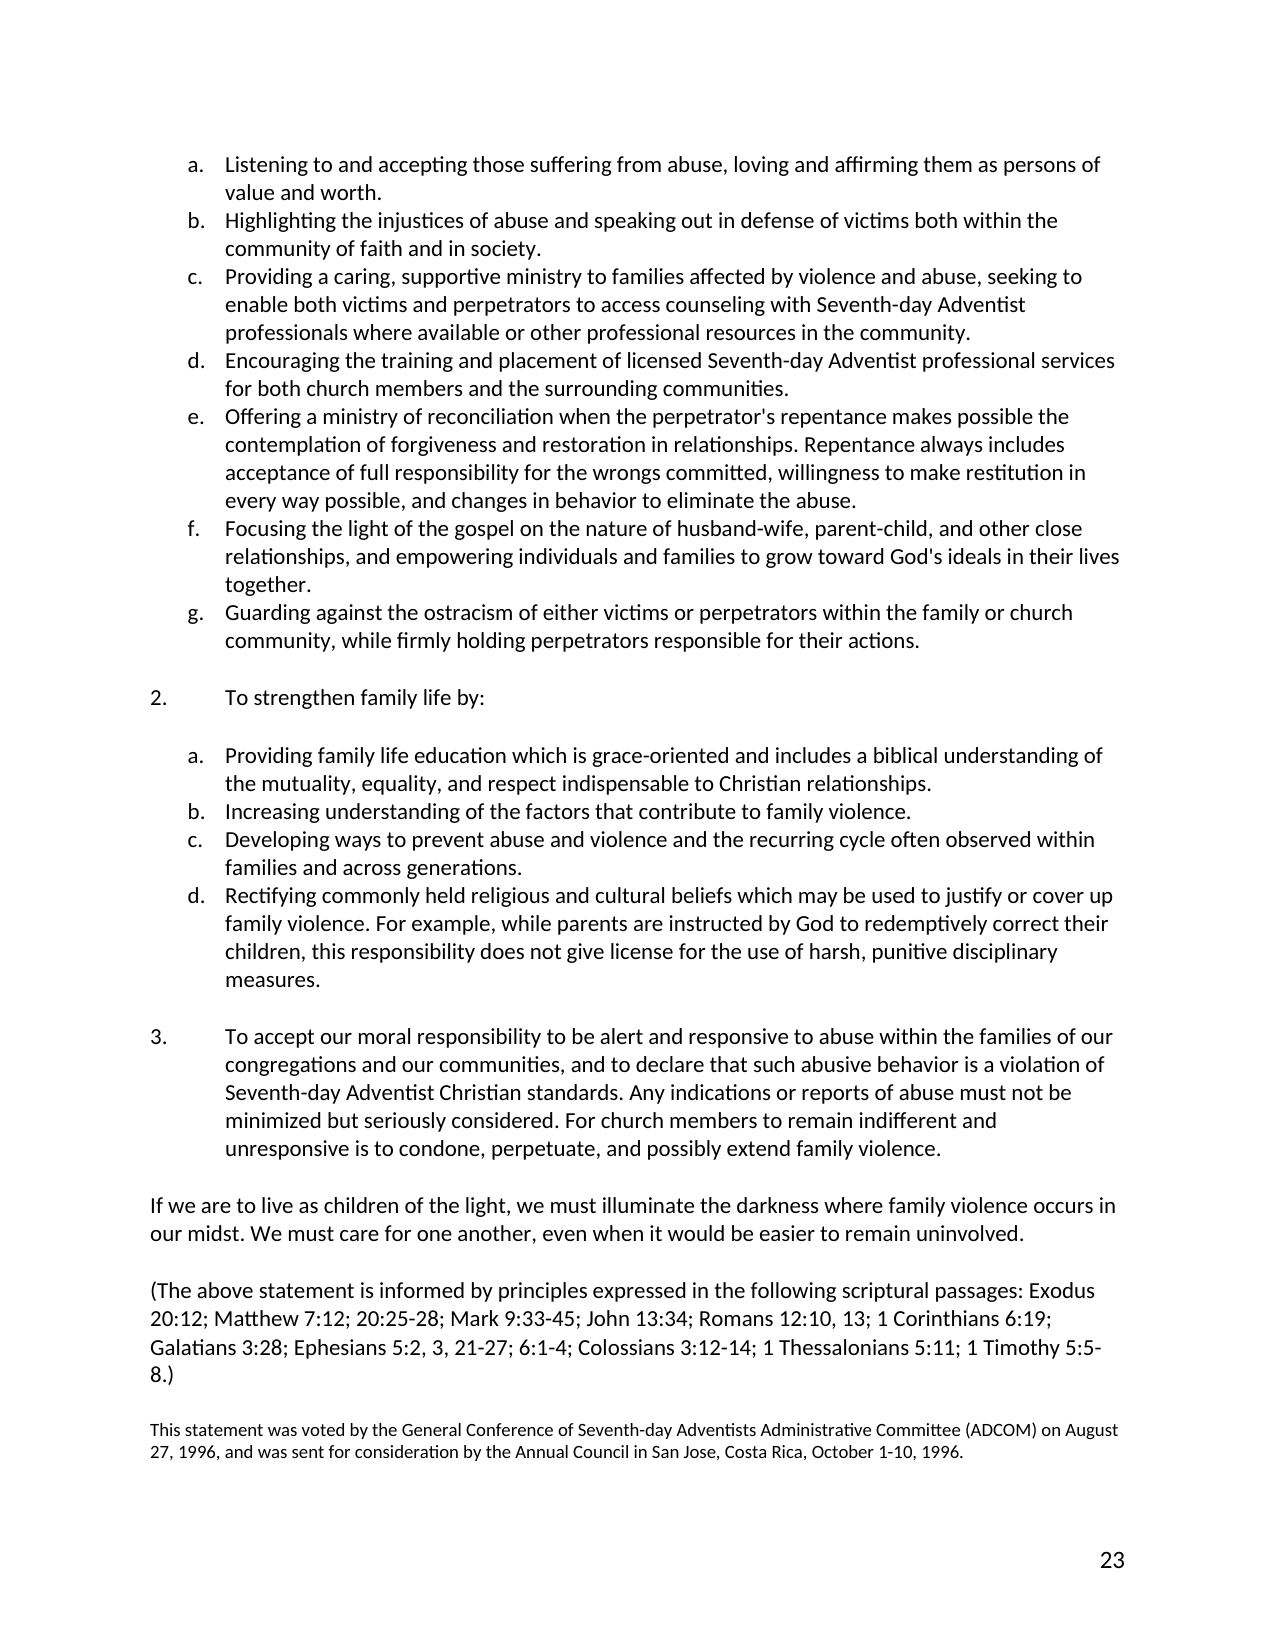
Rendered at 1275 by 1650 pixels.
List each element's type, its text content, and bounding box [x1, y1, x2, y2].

text 2. To strengthen family life by: [150, 683, 1125, 712]
list Offering a ministry of reconciliation when the perpetrator's repentance makes possible the contemplation of forgiveness and restoration in relationships. Repentance always includes acceptance of full responsibility for the wrongs committed, willingness to make restitution in every way possible, and changes in behavior to eliminate the abuse. [187, 402, 1125, 514]
list Encouraging the training and placement of licensed Seventh-day Adventist professional services for both church members and the surrounding communities. [187, 346, 1125, 402]
list Guarding against the ostracism of either victims or perpetrators within the family or church community, while firmly holding perpetrators responsible for their actions. [187, 598, 1125, 654]
list Highlighting the injustices of abuse and speaking out in defense of victims both within the community of faith and in society. [187, 206, 1125, 262]
list Rectifying commonly held religious and cultural beliefs which may be used to justify or cover up family violence. For example, while parents are instructed by God to redemptively correct their children, this responsibility does not give license for the use of harsh, punitive disciplinary measures. [187, 881, 1125, 993]
text 3. To accept our moral responsibility to be alert and responsive to abuse within the families of our congregations and our communities, and to declare that such abusive behavior is a violation of Seventh-day Adventist Christian standards. Any indications or reports of abuse must not be minimized but seriously considered. For church members to remain indifferent and unresponsive is to condone, perpetuate, and possibly extend family violence. [150, 1022, 1125, 1162]
list Providing a caring, supportive ministry to families affected by violence and abuse, seeking to enable both victims and perpetrators to access counseling with Seventh-day Adventist professionals where available or other professional resources in the community. [187, 262, 1125, 346]
text If we are to live as children of the light, we must illuminate the darkness where family violence occurs in our midst. We must care for one another, even when it would be easier to remain uninvolved. [150, 1191, 1125, 1247]
text This statement was voted by the General Conference of Seventh-day Adventists Administrative Committee (ADCOM) on August 27, 1996, and was sent for consideration by the Annual Council in San Jose, Costa Rica, October 1-10, 1996. [150, 1418, 1125, 1464]
list Focusing the light of the gospel on the nature of husband-wife, parent-child, and other close relationships, and empowering individuals and families to grow toward God's ideals in their lives together. [187, 514, 1125, 598]
text (The above statement is informed by principles expressed in the following scriptural passages: Exodus 20:12; Matthew 7:12; 20:25-28; Mark 9:33-45; John 13:34; Romans 12:10, 13; 1 Corinthians 6:19; Galatians 3:28; Ephesians 5:2, 3, 21-27; 6:1-4; Colossians 3:12-14; 1 Thessalonians 5:11; 1 Timothy 5:5-8.) [150, 1277, 1125, 1389]
list Listening to and accepting those suffering from abuse, loving and affirming them as persons of value and worth. [187, 150, 1125, 206]
list Increasing understanding of the factors that contribute to family violence. [187, 797, 1125, 825]
list Developing ways to prevent abuse and violence and the recurring cycle often observed within families and across generations. [187, 825, 1125, 881]
list Providing family life education which is grace-oriented and includes a biblical understanding of the mutuality, equality, and respect indispensable to Christian relationships. [187, 741, 1125, 797]
